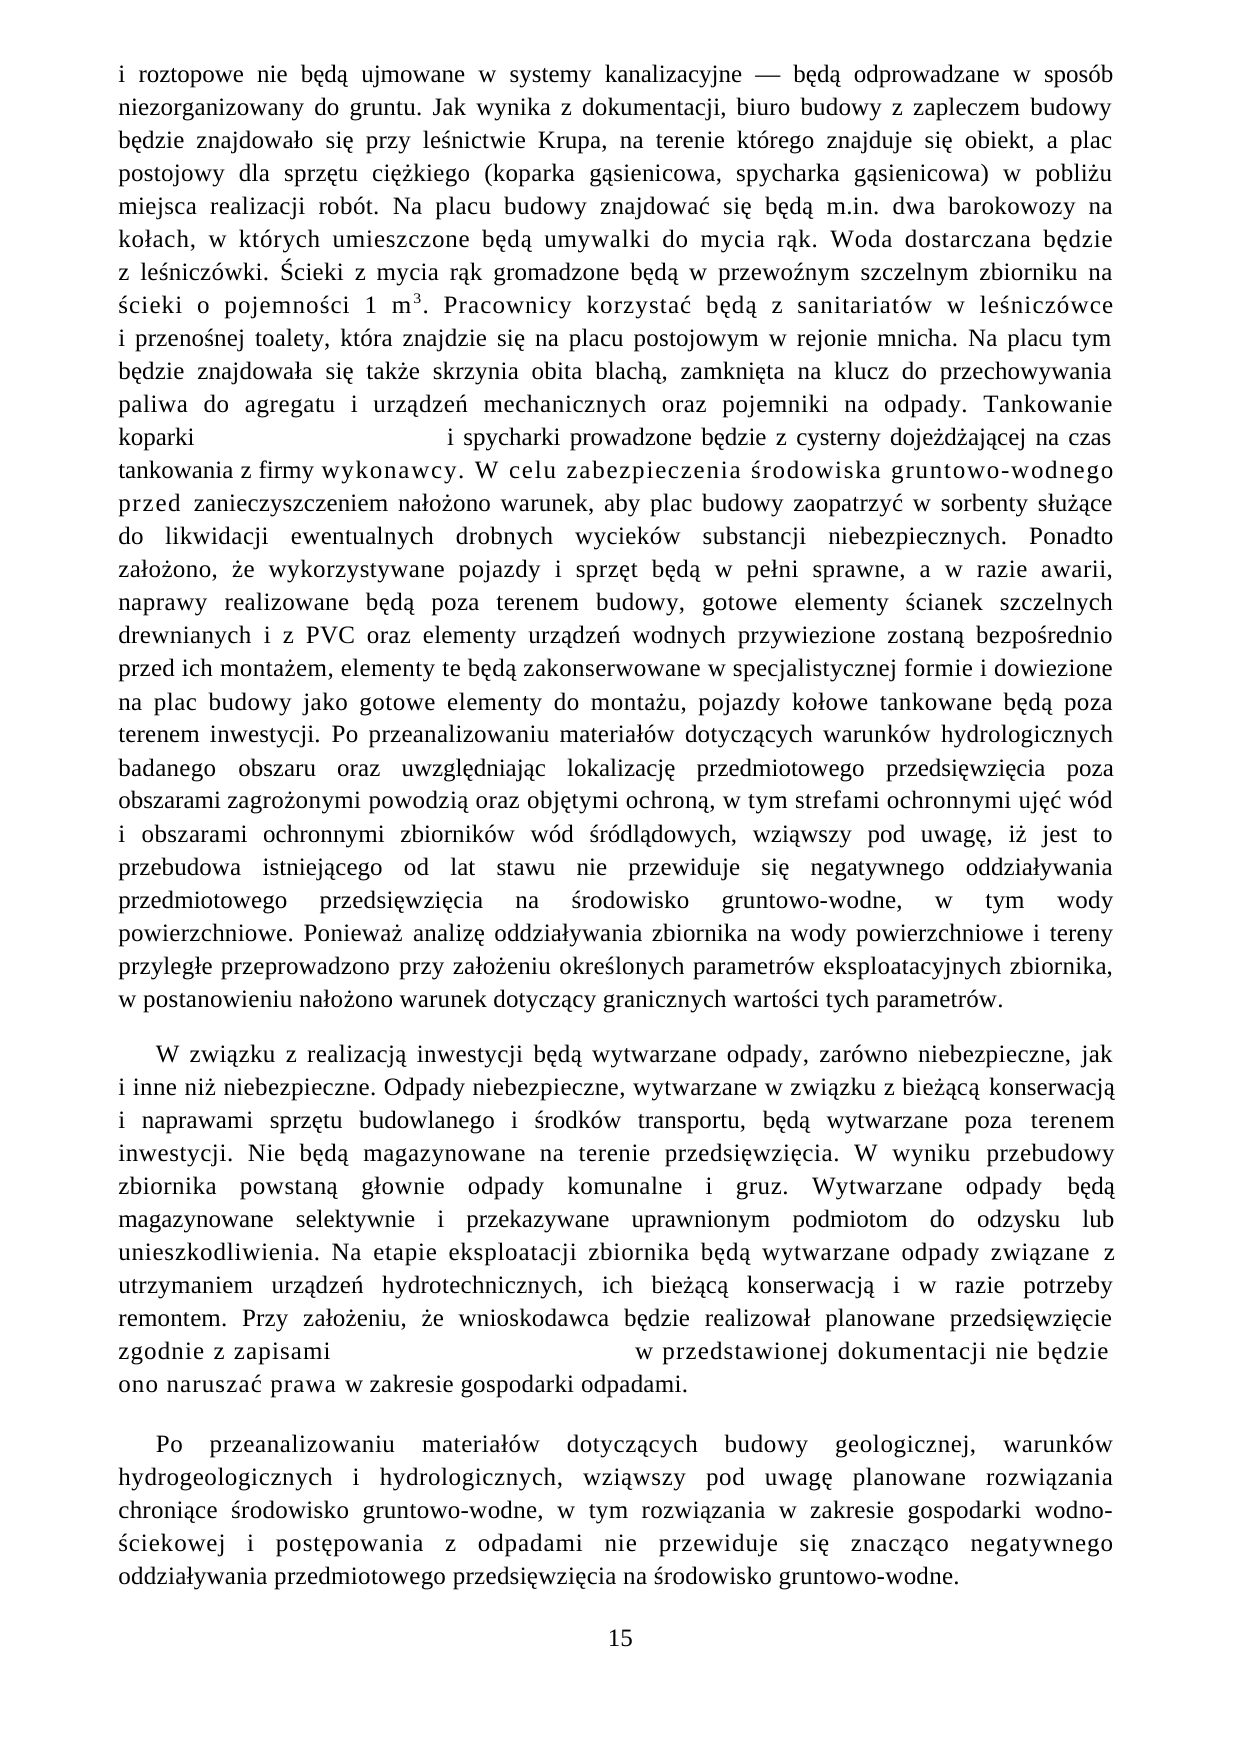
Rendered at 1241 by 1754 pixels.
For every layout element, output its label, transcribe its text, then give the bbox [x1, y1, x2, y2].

text Po przeanalizowaniu materiałów dotyczących budowy geologicznej, warunków hydrogeologicznych i hydrologicznych, wziąwszy pod uwagę planowane rozwiązania chroniące środowisko gruntowo-wodne, w tym rozwiązania w zakresie gospodarki wodno-ściekowej i postępowania z odpadami nie przewiduje się znacząco negatywnego oddziaływania przedmiotowego przedsięwzięcia na środowisko gruntowo-wodne. [118, 1429, 1115, 1589]
text W związku z realizacją inwestycji będą wytwarzane odpady, zarówno niebezpieczne, jak i inne niż niebezpieczne. Odpady niebezpieczne, wytwarzane w związku z bieżącą konserwacją i naprawami sprzętu budowlanego i środków transportu, będą wytwarzane poza terenem inwestycji. Nie będą magazynowane na terenie przedsięwzięcia. W wyniku przebudowy zbiornika powstaną głownie odpady komunalne i gruz. Wytwarzane odpady będą magazynowane selektywnie i przekazywane uprawnionym podmiotom do odzysku lub unieszkodliwienia. Na etapie eksploatacji zbiornika będą wytwarzane odpady związane z utrzymaniem urządzeń hydrotechnicznych, ich bieżącą konserwacją i w razie potrzeby remontem. Przy założeniu, że wnioskodawca będzie realizował planowane przedsięwzięcie zgodnie z zapisami w przedstawionej dokumentacji nie będzie ono naruszać prawa w zakresie gospodarki odpadami. [118, 1039, 1115, 1398]
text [118, 59, 1115, 1012]
